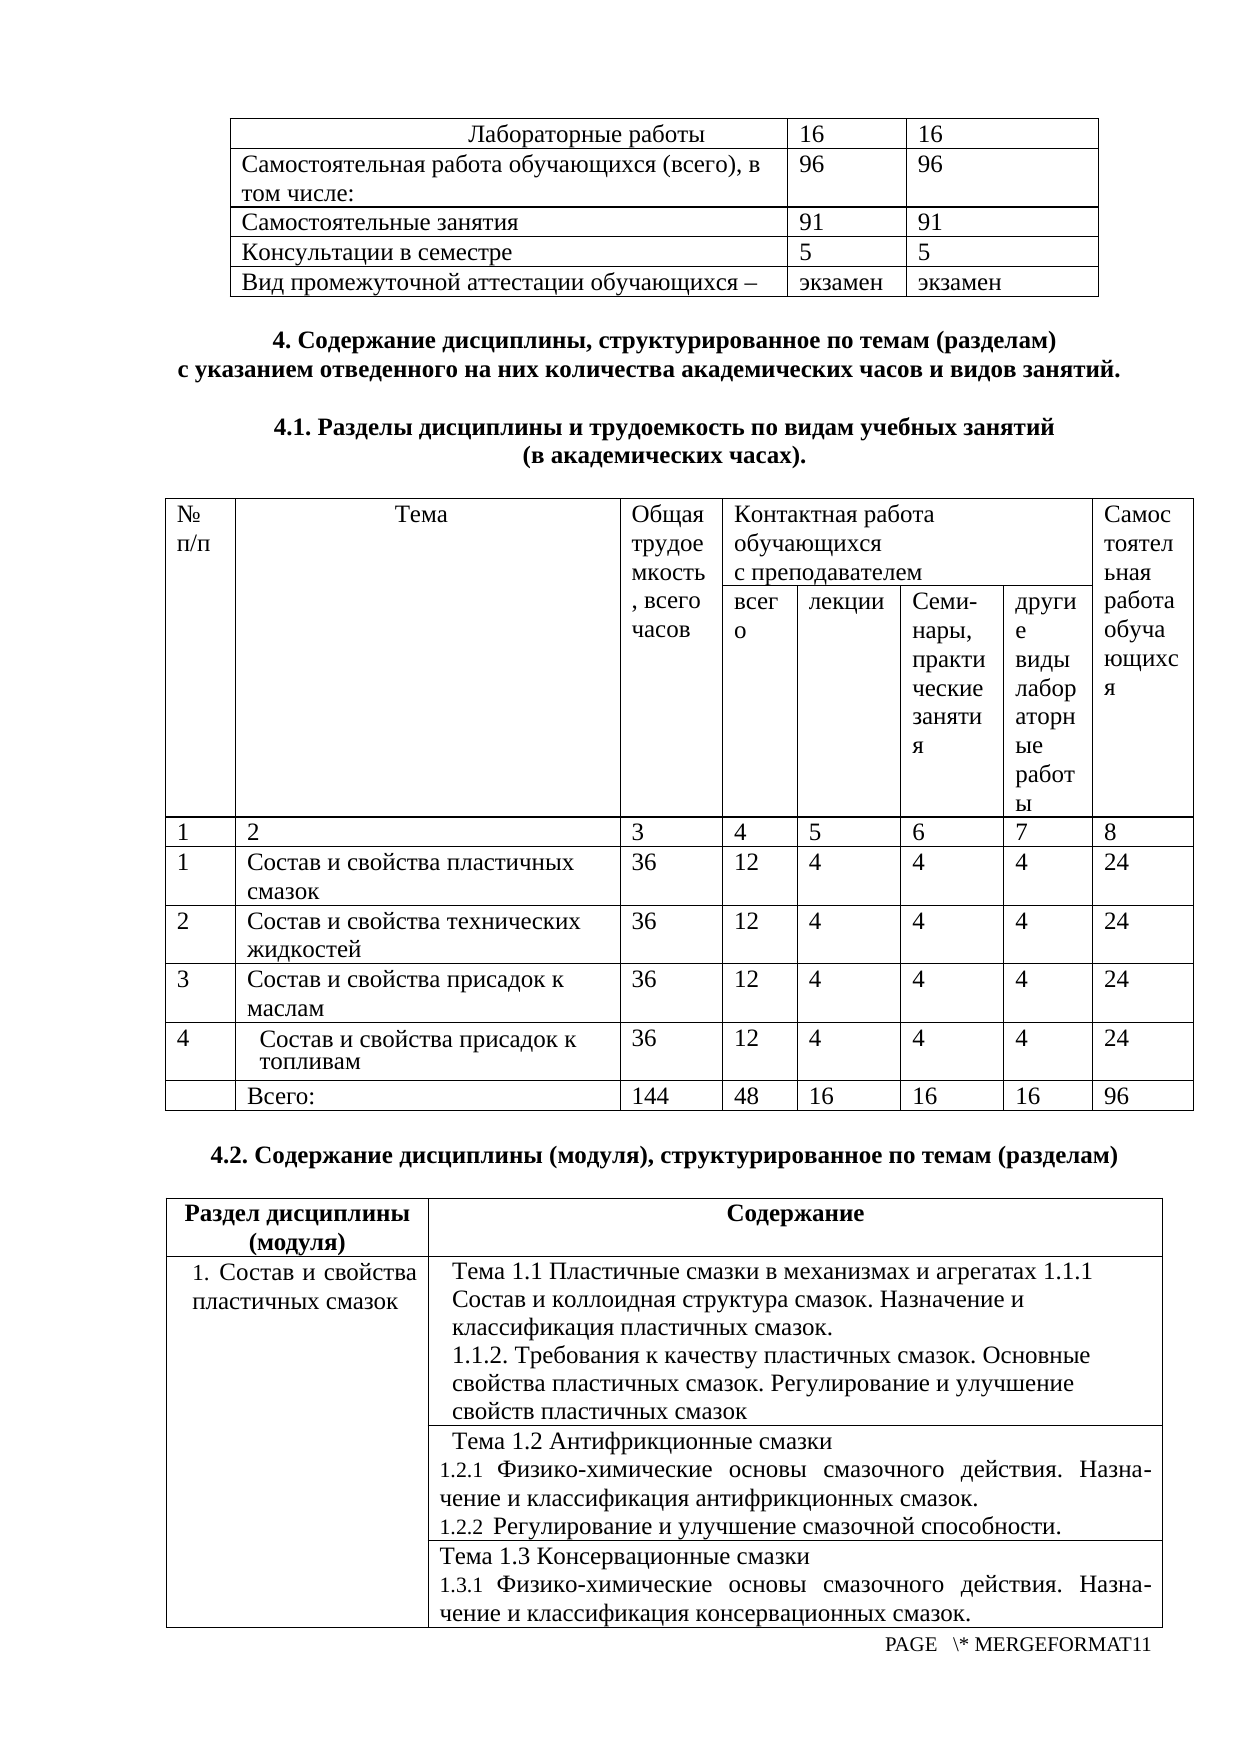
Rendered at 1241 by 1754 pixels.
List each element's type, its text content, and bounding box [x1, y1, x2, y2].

table_cell 5 [907, 237, 1098, 266]
table_cell 91 [788, 208, 906, 236]
table_cell 24 [1093, 847, 1193, 905]
table_cell 5 [798, 818, 900, 846]
table_cell 4 [1004, 964, 1092, 1022]
table_cell 36 [621, 964, 722, 1022]
table_cell Самостоятельная работа обучающихся (всего), в том числе: [231, 149, 787, 206]
table_cell Состав и свойства присадок к топливам [236, 1023, 620, 1080]
table_header Содержание [429, 1199, 1162, 1256]
table_cell 12 [723, 964, 797, 1022]
table_cell 4 [1004, 847, 1092, 905]
table_cell 12 [723, 906, 797, 963]
table_cell лекции [798, 586, 900, 816]
list с указанием отведенного на них количества академических часов и видов занятий. [177, 354, 1152, 383]
table_header Раздел дисциплины (модуля) [167, 1199, 428, 1256]
table_cell 36 [621, 906, 722, 963]
table_cell 4 [166, 1023, 235, 1080]
table_cell 3 [166, 964, 235, 1022]
table_cell Тема 1.2 Антифрикционные смазки Физико-химические основы смазочного действия. Назначение и классификация антифрикционных смазок. Регулирование и улучшение смазочной способности. [429, 1426, 1162, 1540]
table_cell Лабораторные работы [231, 119, 787, 148]
table_cell [166, 1081, 235, 1110]
table_cell Состав и свойства пластичных смазок [236, 847, 620, 905]
table_cell 4 [901, 964, 1003, 1022]
table_cell 16 [907, 119, 1098, 148]
list 4. Содержание дисциплины, структурированное по темам (разделам) [177, 326, 1152, 354]
table_cell 16 [1004, 1081, 1092, 1110]
table_cell 96 [1093, 1081, 1193, 1110]
table_cell 1 [166, 847, 235, 905]
table_cell Состав и свойства пластичных смазок [167, 1257, 428, 1627]
table_cell 96 [788, 149, 906, 206]
table_header Тема [236, 499, 620, 816]
table_header Общая трудоемкость, всего часов [621, 499, 722, 816]
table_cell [429, 1541, 1162, 1627]
table_cell 4 [798, 847, 900, 905]
table_cell 4 [798, 964, 900, 1022]
table_cell 6 [901, 818, 1003, 846]
table_cell 4 [901, 1023, 1003, 1080]
table_cell 36 [621, 1023, 722, 1080]
table_cell 16 [798, 1081, 900, 1110]
list (в академических часах). [177, 441, 1152, 469]
table_cell Семи- нары, практические занятия [901, 586, 1003, 816]
list 4.2. Содержание дисциплины (модуля), структурированное по темам (разделам) [177, 1140, 1152, 1169]
table_cell Состав и свойства присадок к маслам [236, 964, 620, 1022]
table_cell 48 [723, 1081, 797, 1110]
table_cell 4 [901, 906, 1003, 963]
table_header Контактная работа обучающихся с преподавателем [723, 499, 1092, 585]
table_cell экзамен [788, 267, 906, 296]
table_cell 12 [723, 847, 797, 905]
table_cell 1 [166, 818, 235, 846]
table_cell 7 [1004, 818, 1092, 846]
table_header Самостоятельная работа обучающихся [1093, 499, 1193, 816]
list 4.1. Разделы дисциплины и трудоемкость по видам учебных занятий [177, 412, 1152, 441]
table_cell 24 [1093, 906, 1193, 963]
table_cell 96 [907, 149, 1098, 206]
table_cell 144 [621, 1081, 722, 1110]
table_cell другие виды лабораторные работы [1004, 586, 1092, 816]
table_cell 36 [621, 847, 722, 905]
table_cell 4 [798, 1023, 900, 1080]
table_cell 2 [236, 818, 620, 846]
table_cell 2 [166, 906, 235, 963]
table_cell экзамен [907, 267, 1098, 296]
table_cell 16 [901, 1081, 1003, 1110]
table_cell 3 [621, 818, 722, 846]
table_header № п/п [166, 499, 235, 816]
table_cell 4 [1004, 1023, 1092, 1080]
table_cell 12 [723, 1023, 797, 1080]
table_cell 8 [1093, 818, 1193, 846]
table_cell 16 [788, 119, 906, 148]
table_cell 4 [723, 818, 797, 846]
table_cell 4 [1004, 906, 1092, 963]
table_cell 91 [907, 208, 1098, 236]
table_cell Вид промежуточной аттестации обучающихся – [231, 267, 787, 296]
table_cell 5 [788, 237, 906, 266]
table_cell Состав и свойства технических жидкостей [236, 906, 620, 963]
table_cell 24 [1093, 964, 1193, 1022]
table_cell 4 [901, 847, 1003, 905]
table_cell Тема 1.1 Пластичные смазки в механизмах и агрегатах 1.1.1 Состав и коллоидная структура смазок. Назначение и классификация пластичных смазок. 1.1.2. Требования к качеству пластичных смазок. Основные свойства пластичных смазок. Регулирование и улучшение свойств пластичных смазок [429, 1257, 1162, 1425]
table_cell Самостоятельные занятия [231, 208, 787, 236]
table_cell всего [723, 586, 797, 816]
table_cell 4 [798, 906, 900, 963]
table_cell 24 [1093, 1023, 1193, 1080]
table_cell Консультации в семестре [231, 237, 787, 266]
